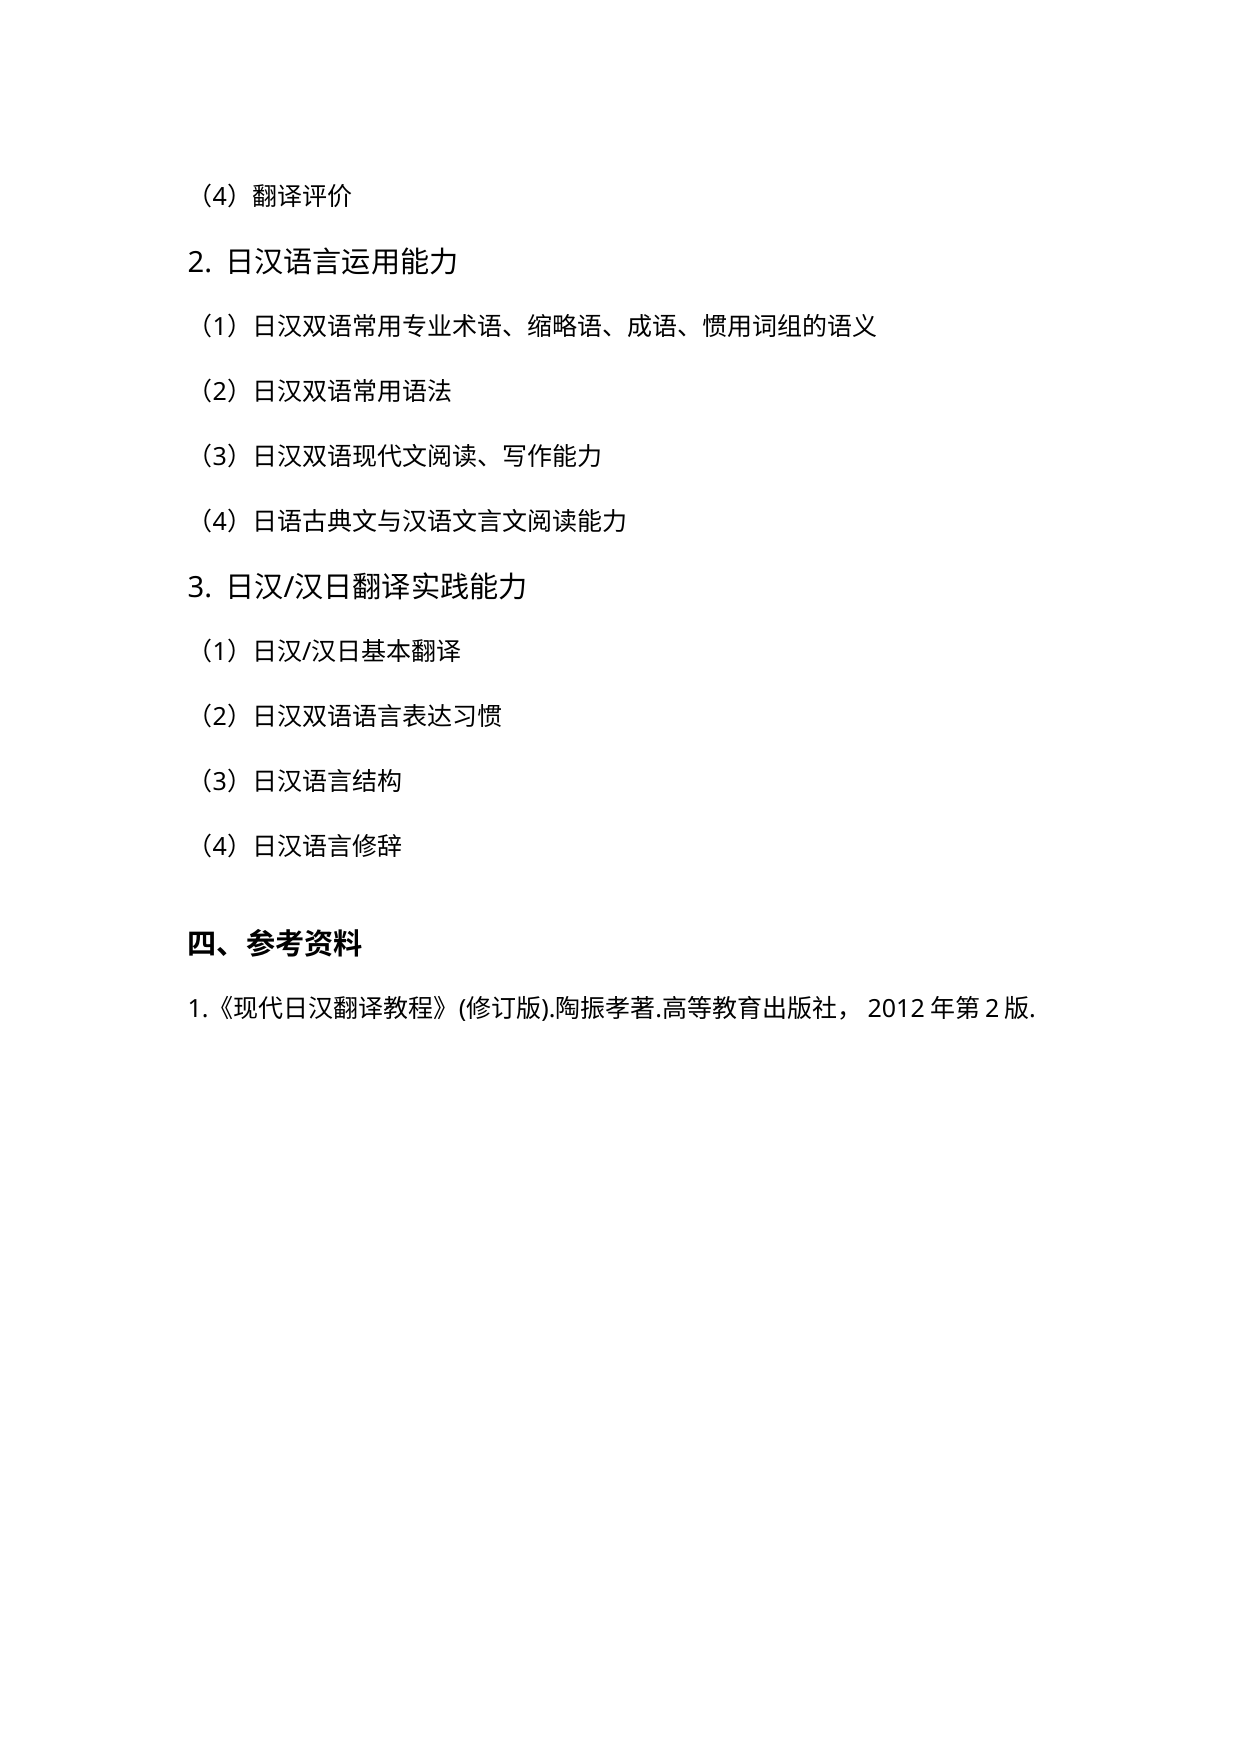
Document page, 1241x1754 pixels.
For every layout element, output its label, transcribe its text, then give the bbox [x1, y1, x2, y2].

text （4）翻译评价 [187, 162, 1053, 227]
text （4）日语古典文与汉语文言文阅读能力 [187, 487, 1053, 552]
text （3）日汉双语现代文阅读、写作能力 [187, 422, 1053, 487]
text （1）日汉/汉日基本翻译 [187, 617, 1053, 682]
list 日汉语言运用能力 [187, 227, 1053, 292]
text 1.《现代日汉翻译教程》(修订版).陶振孝著.高等教育出版社， 2012年第2版. [187, 974, 1053, 1039]
text （3）日汉语言结构 [187, 747, 1053, 812]
text （4）日汉语言修辞 [187, 812, 1053, 877]
text （2）日汉双语常用语法 [187, 357, 1053, 422]
list 日汉/汉日翻译实践能力 [187, 552, 1053, 617]
text （1）日汉双语常用专业术语、缩略语、成语、惯用词组的语义 [187, 292, 1053, 357]
text （2）日汉双语语言表达习惯 [187, 682, 1053, 747]
text 四、参考资料 [187, 909, 1053, 974]
